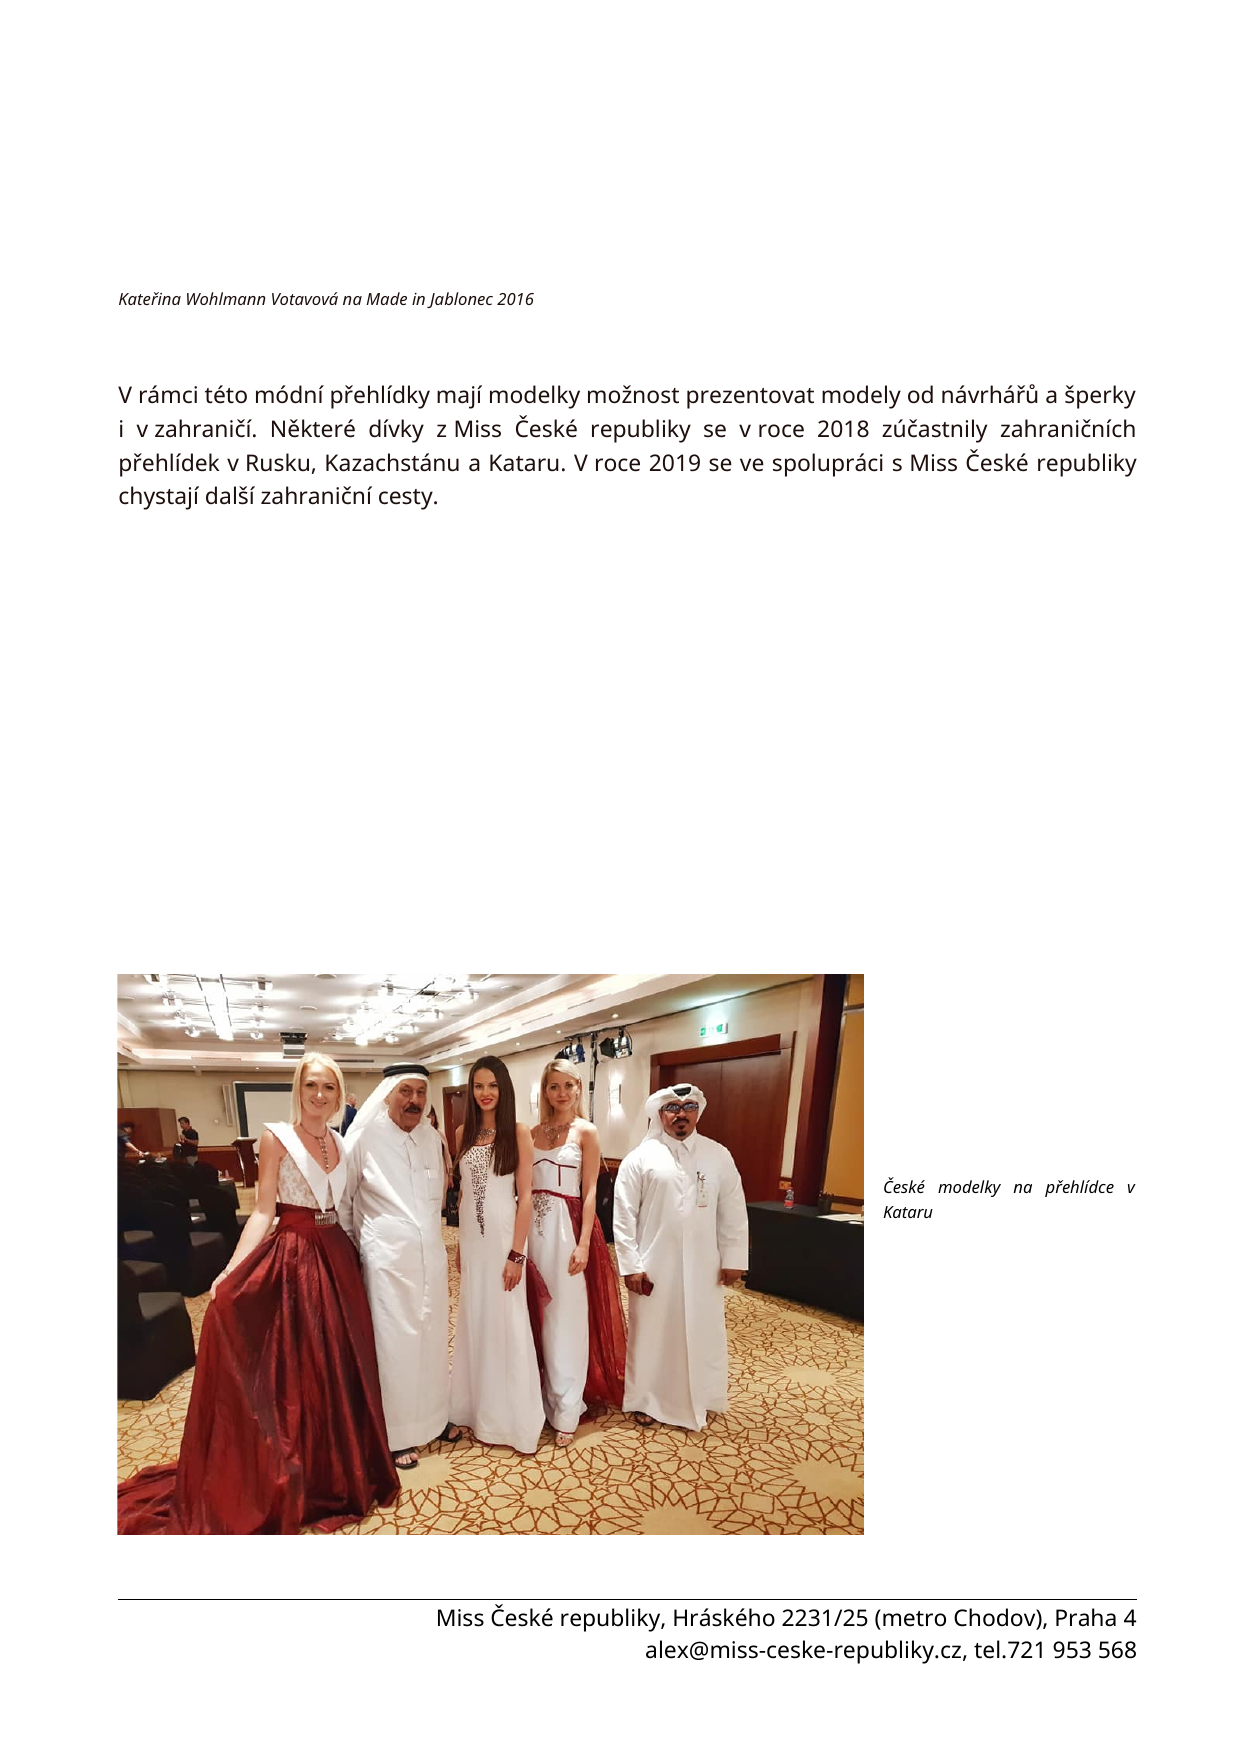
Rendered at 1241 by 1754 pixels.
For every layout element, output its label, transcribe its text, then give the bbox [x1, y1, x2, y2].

picture [117, 974, 864, 1535]
text Kateřina Wohlmann Votavová na Made in Jablonec 2016 [118, 287, 1137, 310]
text V rámci této módní přehlídky mají modelky možnost prezentovat modely od návrhářů a šperky i v zahraničí. Některé dívky z Miss České republiky se v roce 2018 zúčastnily zahraničních přehlídek v Rusku, Kazachstánu a Kataru. V roce 2019 se ve spolupráci s Miss České republiky chystají další zahraniční cesty. [118, 410, 1137, 447]
text V rámci této módní přehlídky mají modelky možnost prezentovat modely od návrhářů a šperky i v zahraničí. Některé dívky z Miss České republiky se v roce 2018 zúčastnily zahraničních přehlídek v Rusku, Kazachstánu a Kataru. V roce 2019 se ve spolupráci s Miss České republiky chystají další zahraniční cesty. [118, 478, 1137, 512]
text České modelky na přehlídce v Kataru [864, 1176, 1137, 1223]
